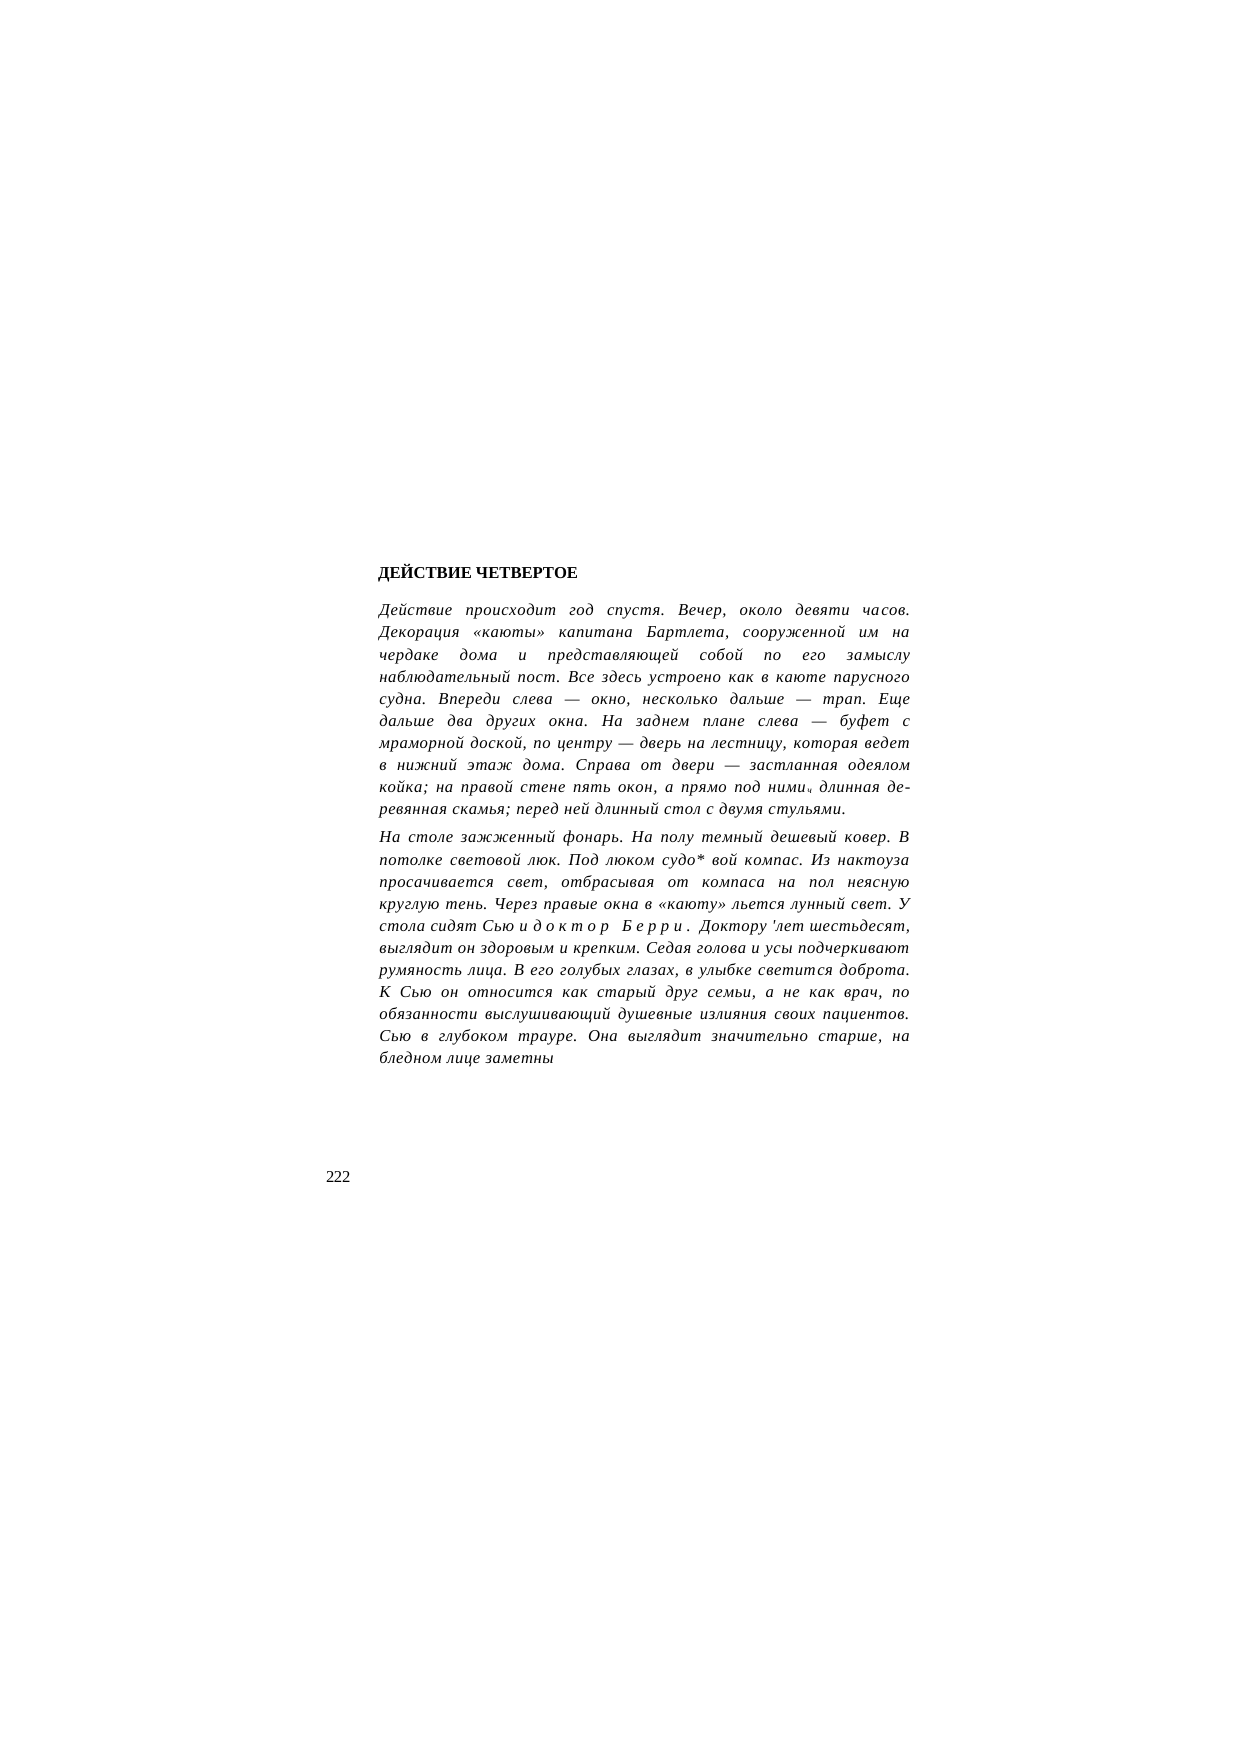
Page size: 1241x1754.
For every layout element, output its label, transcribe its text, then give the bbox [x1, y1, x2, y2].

text Действие происходит год спустя. Вечер, около девяти часов. Декорация «каюты» капитана Бартлета, сооруженной им на чердаке дома и представляющей собой по его замыслу наблюдательный пост. Все здесь устроено как в каюте парусного судна. Впереди слева — окно, несколько дальше — трап. Еще дальше два других окна. На заднем плане слева — буфет с мраморной доской, по центру — дверь на лестницу, которая ведет в нижний этаж дома. Справа от двери — застланная одеялом койка; на правой стене пять окон, а прямо под нимич длинная деревянная скамья; перед ней длинный стол с двумя стульями. [379, 598, 910, 819]
text ДЕЙСТВИЕ ЧЕТВЕРТОЕ [378, 565, 578, 582]
text На столе зажженный фонарь. На полу темный дешевый ковер. В потолке световой люк. Под люком судо* вой компас. Из нактоуза просачивается свет, отбрасывая от компаса на пол неясную круглую тень. Через правые окна в «каюту» льется лунный свет. У стола сидят Сью и доктор Берри. Доктору 'лет шестьдесят, выглядит он здоровым и крепким. Седая голова и усы подчеркивают румяность лица. В его голубых глазах, в улыбке светится доброта. К Сью он относится как старый друг семьи, а не как врач, по обязанности выслушивающий душевные излияния своих пациентов. Сью в глубоком трауре. Она выглядит значительно старше, на бледном лице заметны [379, 825, 910, 1068]
text 222 [326, 1169, 351, 1186]
